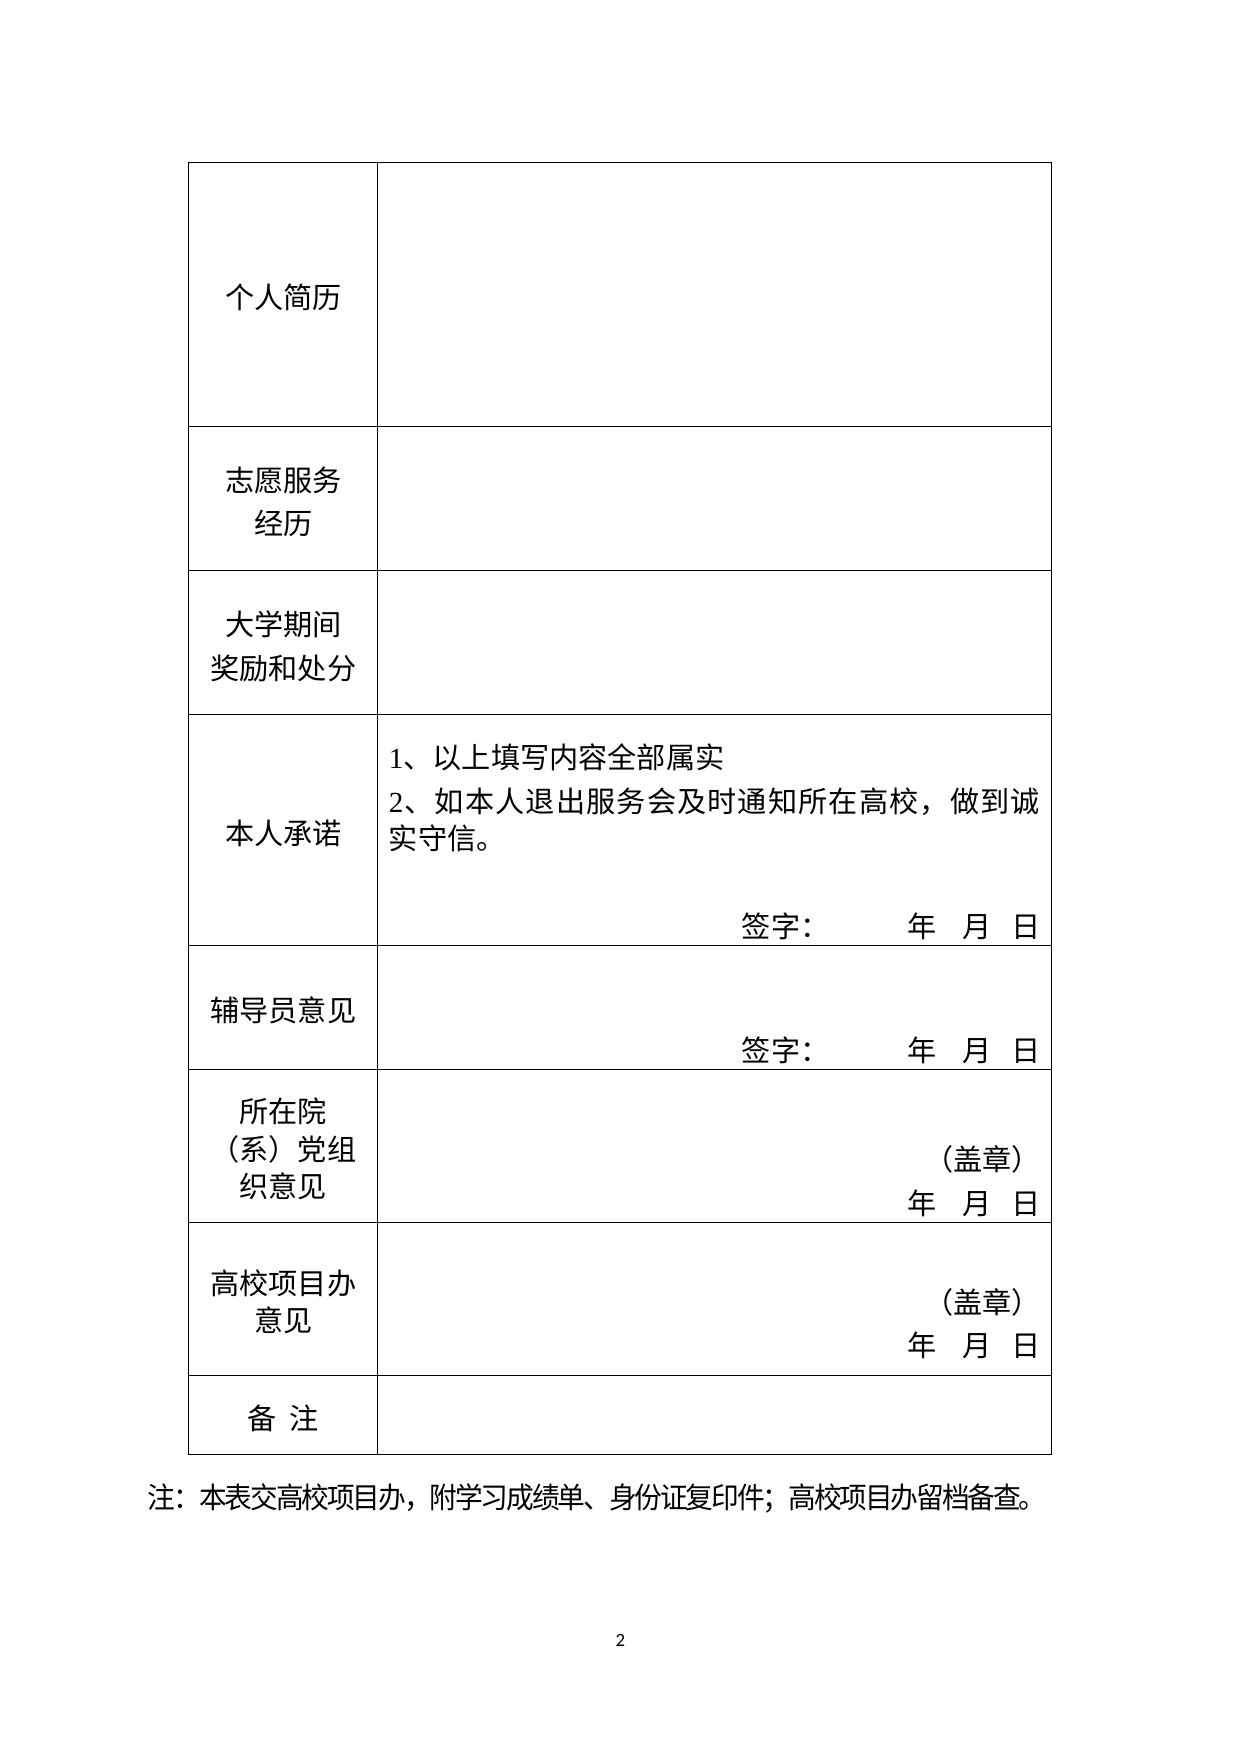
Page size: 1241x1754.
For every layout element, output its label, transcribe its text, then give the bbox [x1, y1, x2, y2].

table_cell [378, 1376, 1051, 1454]
table_cell 签字： 年 月 日 [378, 946, 1051, 1068]
table_cell 高校项目办意见 [189, 1223, 377, 1375]
table_cell 志愿服务 经历 [189, 427, 377, 570]
table_cell [378, 427, 1051, 570]
text 注：本表交高校项目办，附学习成绩单、身份证复印件；高校项目办留档备查。 [148, 1463, 1092, 1528]
table_cell 辅导员意见 [189, 946, 377, 1068]
table_cell [378, 571, 1051, 714]
table_cell 1、以上填写内容全部属实 2、如本人退出服务会及时通知所在高校，做到诚实守信。 签字： 年 月 日 [378, 715, 1051, 944]
table_cell （盖章） 年 月 日 [378, 1070, 1051, 1222]
table_cell 大学期间 奖励和处分 [189, 571, 377, 714]
table_cell 所在院（系）党组织意见 [189, 1070, 377, 1222]
table_cell 本人承诺 [189, 715, 377, 944]
table_cell [378, 163, 1051, 426]
table_cell 个人简历 [189, 163, 377, 426]
table_cell （盖章） 年 月 日 [378, 1223, 1051, 1375]
table_cell 备 注 [189, 1376, 377, 1454]
